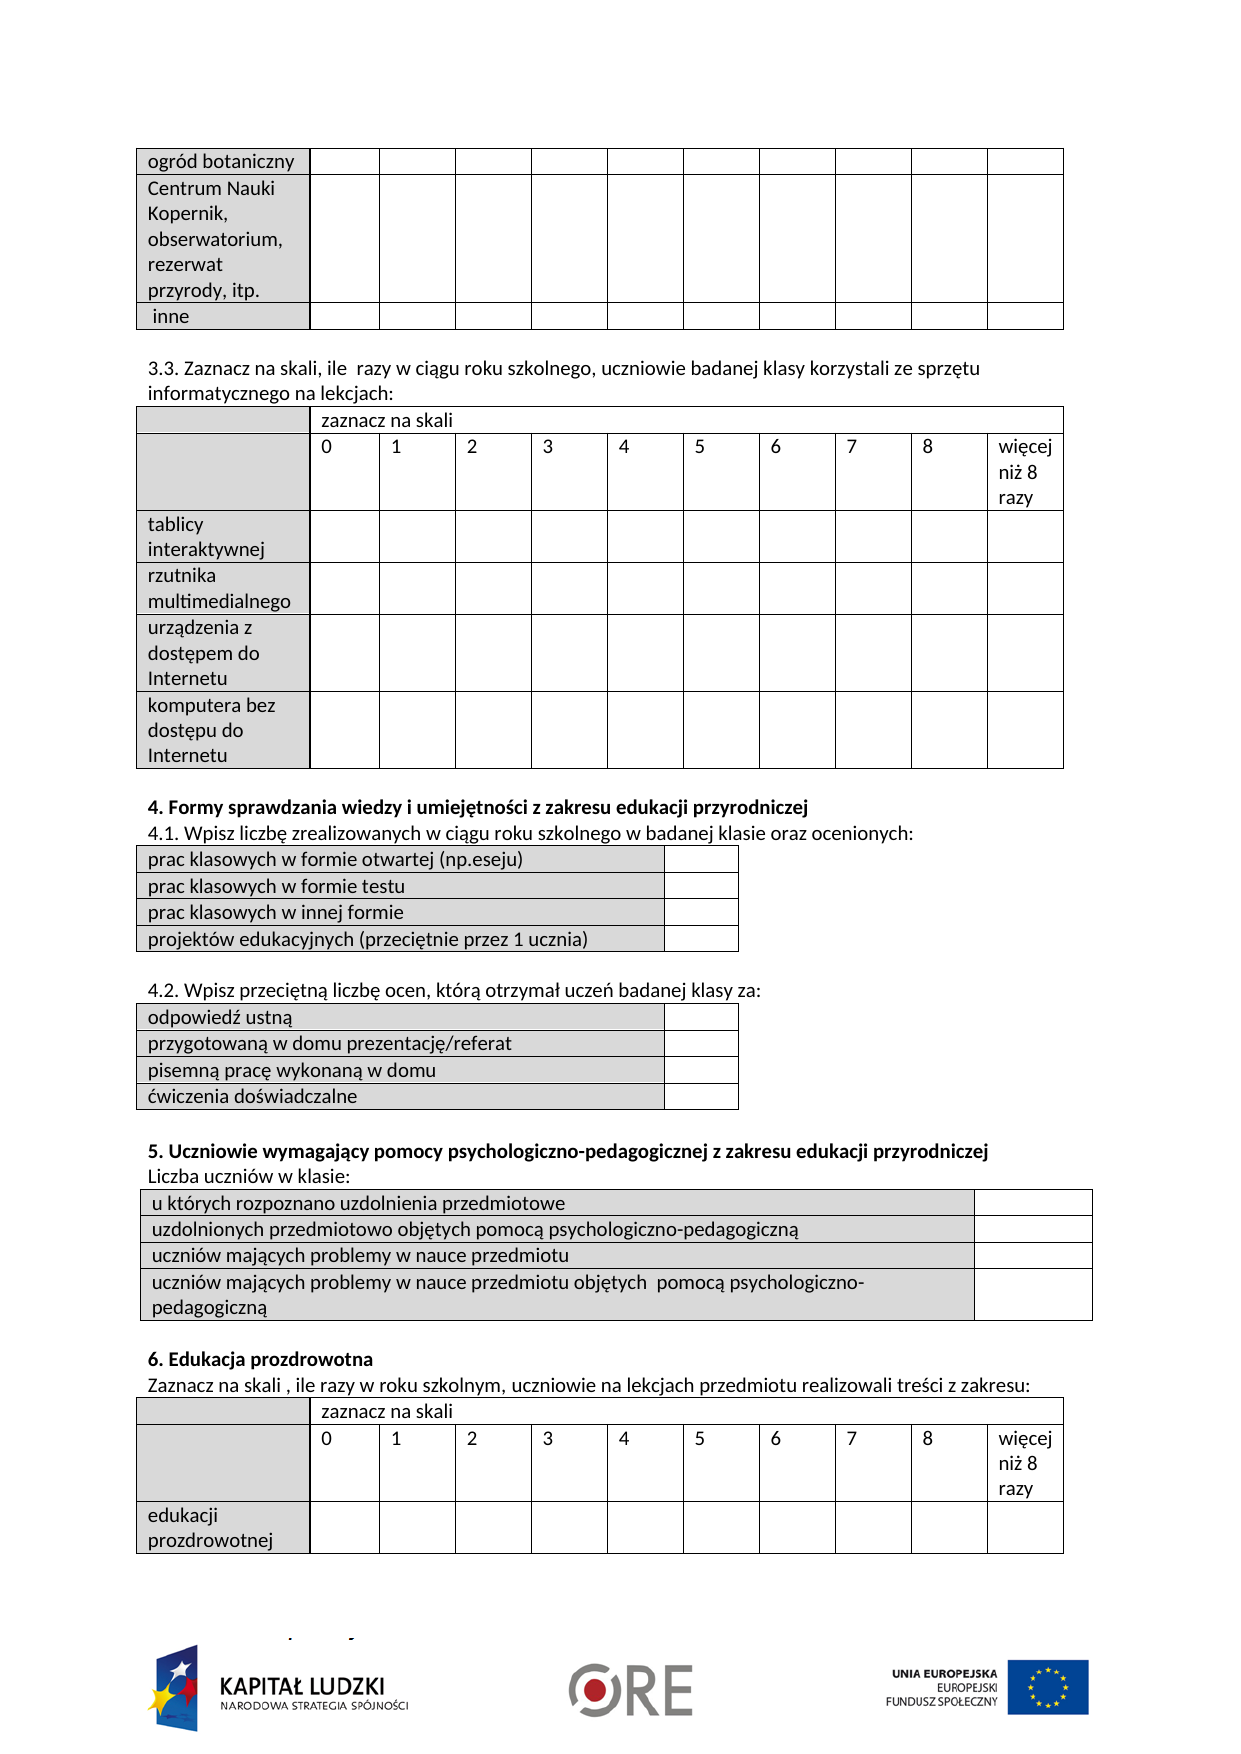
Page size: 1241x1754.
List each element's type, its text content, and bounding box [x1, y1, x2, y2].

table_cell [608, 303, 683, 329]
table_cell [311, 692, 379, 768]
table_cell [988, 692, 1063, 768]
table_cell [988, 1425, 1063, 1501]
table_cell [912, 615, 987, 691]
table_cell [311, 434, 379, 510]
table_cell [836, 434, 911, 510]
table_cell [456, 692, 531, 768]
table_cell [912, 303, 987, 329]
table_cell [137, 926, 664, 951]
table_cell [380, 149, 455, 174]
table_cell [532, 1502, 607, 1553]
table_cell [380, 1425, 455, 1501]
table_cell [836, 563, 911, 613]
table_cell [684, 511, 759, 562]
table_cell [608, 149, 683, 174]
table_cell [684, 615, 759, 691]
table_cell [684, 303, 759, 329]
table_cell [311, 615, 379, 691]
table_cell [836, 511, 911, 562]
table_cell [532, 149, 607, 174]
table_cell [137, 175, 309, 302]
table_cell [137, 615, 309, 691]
text 4.1. Wpisz liczbę zrealizowanych w ciągu roku szkolnego w badanej klasie oraz ocenionych: [148, 820, 1093, 845]
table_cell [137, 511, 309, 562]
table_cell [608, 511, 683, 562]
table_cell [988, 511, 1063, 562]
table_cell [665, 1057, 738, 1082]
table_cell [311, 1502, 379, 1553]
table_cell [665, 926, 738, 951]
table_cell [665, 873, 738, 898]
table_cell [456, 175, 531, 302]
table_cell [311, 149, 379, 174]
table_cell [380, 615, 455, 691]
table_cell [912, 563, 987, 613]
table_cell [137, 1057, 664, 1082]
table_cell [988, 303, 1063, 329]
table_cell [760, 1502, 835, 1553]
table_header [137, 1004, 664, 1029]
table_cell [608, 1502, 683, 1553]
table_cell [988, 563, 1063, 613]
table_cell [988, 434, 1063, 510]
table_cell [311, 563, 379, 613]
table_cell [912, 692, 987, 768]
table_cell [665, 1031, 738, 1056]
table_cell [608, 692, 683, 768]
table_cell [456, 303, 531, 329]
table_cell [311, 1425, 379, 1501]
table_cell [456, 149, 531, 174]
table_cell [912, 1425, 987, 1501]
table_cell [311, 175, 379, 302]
text 3.3. Zaznacz na skali, ile razy w ciągu roku szkolnego, uczniowie badanej klasy korzystali ze sprzętu informatycznego na lekcjach: [148, 355, 1093, 406]
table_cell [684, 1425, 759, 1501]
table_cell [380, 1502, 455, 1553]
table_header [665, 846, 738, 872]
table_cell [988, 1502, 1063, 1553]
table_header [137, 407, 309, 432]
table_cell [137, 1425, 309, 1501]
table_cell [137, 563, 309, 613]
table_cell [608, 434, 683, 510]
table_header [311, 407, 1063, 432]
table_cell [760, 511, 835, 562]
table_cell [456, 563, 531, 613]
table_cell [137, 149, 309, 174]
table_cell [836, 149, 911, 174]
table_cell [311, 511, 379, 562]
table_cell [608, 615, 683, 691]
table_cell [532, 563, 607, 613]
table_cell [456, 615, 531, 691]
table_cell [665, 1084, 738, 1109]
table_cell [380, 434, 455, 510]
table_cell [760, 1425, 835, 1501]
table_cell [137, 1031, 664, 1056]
text Liczba uczniów w klasie: [148, 1163, 1093, 1189]
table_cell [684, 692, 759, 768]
text Zaznacz na skali , ile razy w roku szkolnym, uczniowie na lekcjach przedmiotu realizowali treści z zakresu: [148, 1372, 1093, 1397]
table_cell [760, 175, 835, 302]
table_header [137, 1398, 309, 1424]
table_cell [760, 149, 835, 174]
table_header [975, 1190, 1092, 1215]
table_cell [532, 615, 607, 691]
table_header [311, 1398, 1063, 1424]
text 4. Formy sprawdzania wiedzy i umiejętności z zakresu edukacji przyrodniczej [148, 794, 1093, 820]
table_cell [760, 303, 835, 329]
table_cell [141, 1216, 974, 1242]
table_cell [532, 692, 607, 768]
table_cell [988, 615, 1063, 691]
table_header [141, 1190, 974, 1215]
picture [147, 1638, 1092, 1743]
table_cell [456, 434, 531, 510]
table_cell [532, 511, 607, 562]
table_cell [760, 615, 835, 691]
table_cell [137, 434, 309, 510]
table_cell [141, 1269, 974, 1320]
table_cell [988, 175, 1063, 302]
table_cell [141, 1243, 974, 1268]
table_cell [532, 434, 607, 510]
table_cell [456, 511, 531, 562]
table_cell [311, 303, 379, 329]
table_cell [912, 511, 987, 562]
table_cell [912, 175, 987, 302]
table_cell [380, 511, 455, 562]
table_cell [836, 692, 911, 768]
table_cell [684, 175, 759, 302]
text 4.2. Wpisz przeciętną liczbę ocen, którą otrzymał uczeń badanej klasy za: [148, 978, 1093, 1003]
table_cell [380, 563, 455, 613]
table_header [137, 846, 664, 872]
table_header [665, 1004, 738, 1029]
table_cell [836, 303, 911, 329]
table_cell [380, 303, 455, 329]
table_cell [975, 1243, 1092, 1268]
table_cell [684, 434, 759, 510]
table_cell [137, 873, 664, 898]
text 6. Edukacja prozdrowotna [148, 1346, 1093, 1372]
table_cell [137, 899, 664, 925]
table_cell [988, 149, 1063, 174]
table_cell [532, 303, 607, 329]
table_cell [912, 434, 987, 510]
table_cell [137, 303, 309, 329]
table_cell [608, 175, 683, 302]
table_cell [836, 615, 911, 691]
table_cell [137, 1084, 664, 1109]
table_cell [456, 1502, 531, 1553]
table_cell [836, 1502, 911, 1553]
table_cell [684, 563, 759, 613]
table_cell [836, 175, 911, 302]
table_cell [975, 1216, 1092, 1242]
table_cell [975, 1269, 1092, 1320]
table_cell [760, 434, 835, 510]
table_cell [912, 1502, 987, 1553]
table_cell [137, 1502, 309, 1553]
text 5. Uczniowie wymagający pomocy psychologiczno-pedagogicznej z zakresu edukacji przyrodniczej [148, 1138, 1093, 1163]
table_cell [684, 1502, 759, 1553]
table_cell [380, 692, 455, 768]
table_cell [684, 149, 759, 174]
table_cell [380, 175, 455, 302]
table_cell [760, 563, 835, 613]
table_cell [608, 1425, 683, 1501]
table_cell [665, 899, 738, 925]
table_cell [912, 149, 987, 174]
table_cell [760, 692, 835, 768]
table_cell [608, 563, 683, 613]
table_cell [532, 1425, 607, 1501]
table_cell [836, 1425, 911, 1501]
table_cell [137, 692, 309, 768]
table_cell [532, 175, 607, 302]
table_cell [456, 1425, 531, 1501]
